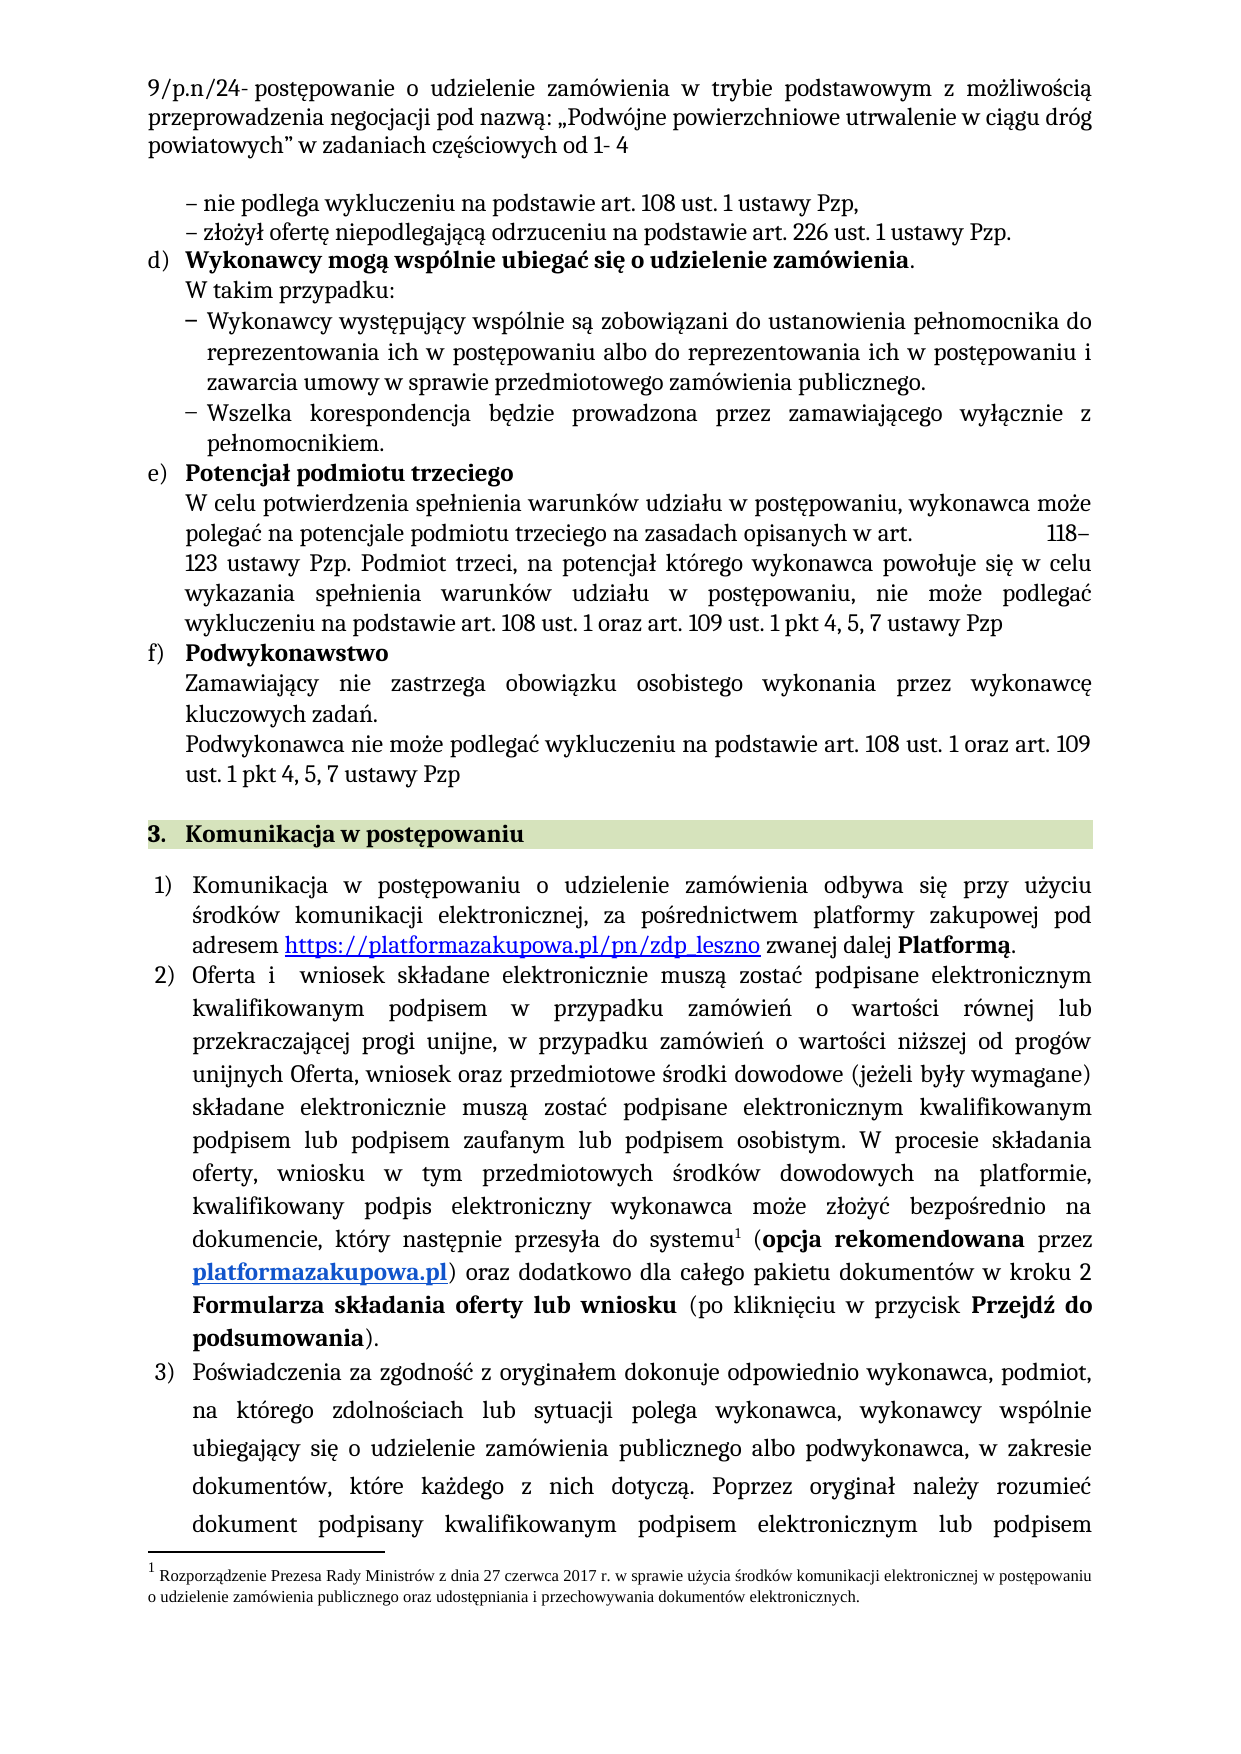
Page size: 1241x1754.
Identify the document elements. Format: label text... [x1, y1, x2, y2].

text – nie podlega wykluczeniu na podstawie art. 108 ust. 1 ustawy Pzp, [148, 189, 1093, 217]
list Komunikacja w postępowaniu o udzielenie zamówienia odbywa się przy użyciu środków komunikacji elektronicznej, za pośrednictwem platformy zakupowej pod adresem https://platformazakupowa.pl/pn/zdp_leszno zwanej dalej Platformą. [154, 871, 1093, 960]
list Podwykonawstwo [148, 639, 1093, 668]
text Podwykonawca nie może podlegać wykluczeniu na podstawie art. 108 ust. 1 oraz art. 109 ust. 1 pkt 4, 5, 7 ustawy Pzp [185, 729, 1093, 788]
text Zamawiający nie zastrzega obowiązku osobistego wykonania przez wykonawcę kluczowych zadań. [185, 669, 1093, 728]
list Wykonawcy występujący wspólnie są zobowiązani do ustanowienia pełnomocnika do reprezentowania ich w postępowaniu albo do reprezentowania ich w postępowaniu i zawarcia umowy w sprawie przedmiotowego zamówienia publicznego. [184, 306, 1093, 396]
text – złożył ofertę niepodlegającą odrzuceniu na podstawie art. 226 ust. 1 ustawy Pzp. [148, 217, 1093, 246]
list Komunikacja w postępowaniu [148, 820, 1093, 849]
text W takim przypadku: [185, 276, 1093, 305]
text W celu potwierdzenia spełnienia warunków udziału w postępowaniu, wykonawca może polegać na potencjale podmiotu trzeciego na zasadach opisanych w art. 118–123 ustawy Pzp. Podmiot trzeci, na potencjał którego wykonawca powołuje się w celu wykazania spełnienia warunków udziału w postępowaniu, nie może podlegać wykluczeniu na podstawie art. 108 ust. 1 oraz art. 109 ust. 1 pkt 4, 5, 7 ustawy Pzp [185, 489, 1093, 638]
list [154, 1357, 1093, 1539]
list Oferta i wniosek składane elektronicznie muszą zostać podpisane elektronicznym kwalifikowanym podpisem w przypadku zamówień o wartości równej lub przekraczającej progi unijne, w przypadku zamówień o wartości niższej od progów unijnych Oferta, wniosek oraz przedmiotowe środki dowodowe (jeżeli były wymagane) składane elektronicznie muszą zostać podpisane elektronicznym kwalifikowanym podpisem lub podpisem zaufanym lub podpisem osobistym. W procesie składania oferty, wniosku w tym przedmiotowych środków dowodowych na platformie, kwalifikowany podpis elektroniczny wykonawca może złożyć bezpośrednio na dokumencie, który następnie przesyła do systemu (opcja rekomendowana przez platformazakupowa.pl) oraz dodatkowo dla całego pakietu dokumentów w kroku 2 Formularza składania oferty lub wniosku (po kliknięciu w przycisk Przejdź do podsumowania). [154, 961, 1093, 1353]
list Potencjał podmiotu trzeciego [148, 459, 1093, 487]
list Wykonawcy mogą wspólnie ubiegać się o udzielenie zamówienia. [148, 246, 1093, 275]
list Wszelka korespondencja będzie prowadzona przez zamawiającego wyłącznie z pełnomocnikiem. [184, 398, 1093, 457]
